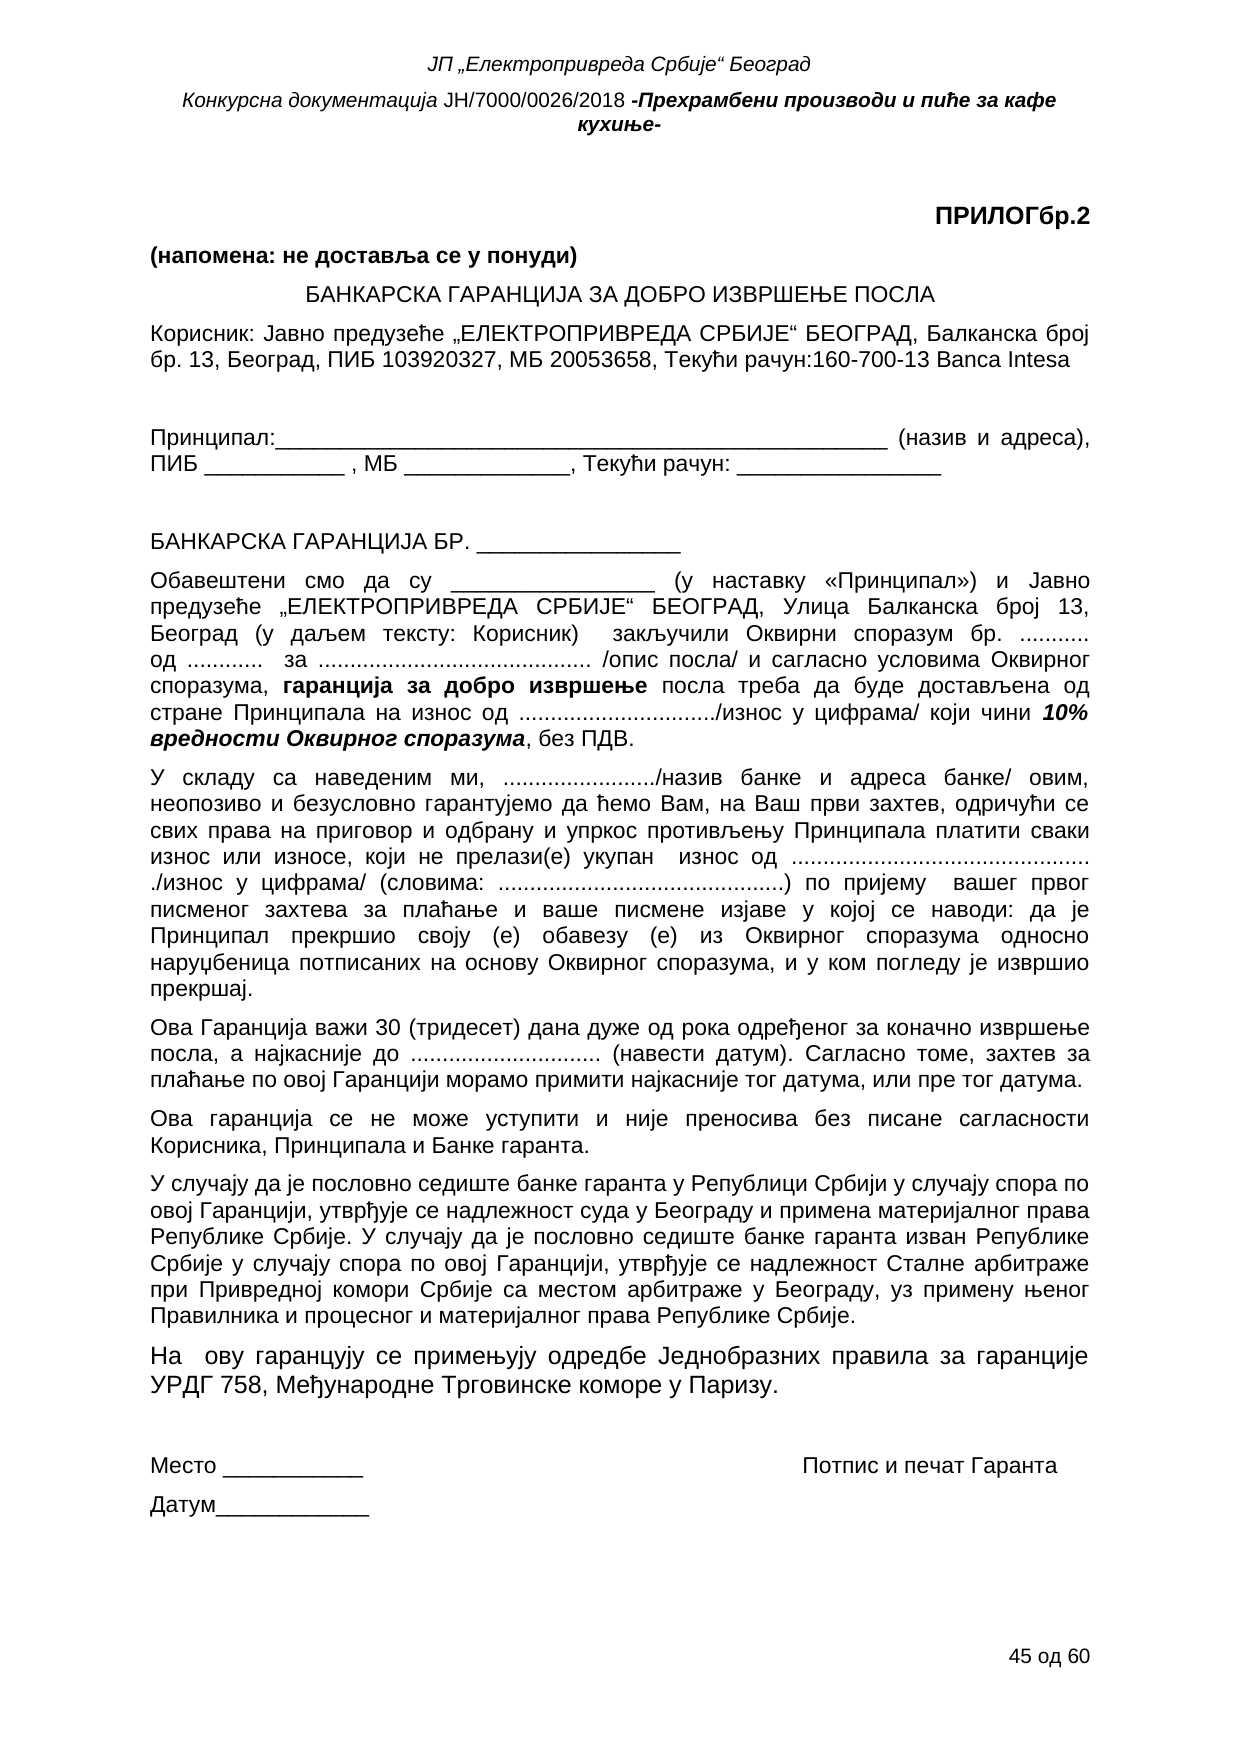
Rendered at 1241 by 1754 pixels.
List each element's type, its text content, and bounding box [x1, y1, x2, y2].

text Место ___________ Потпис и печат Гаранта [150, 1452, 1090, 1479]
text Датум____________ [150, 1491, 1090, 1517]
text Ова гаранција се не може уступити и није преносива без писане сагласности Корисника, Принципала и Банке гаранта. [150, 1105, 1090, 1158]
text Корисник: Јавно предузеће „ЕЛЕКТРОПРИВРЕДА СРБИЈЕ“ БЕОГРАД, Балканска број бр. 13, Београд, ПИБ 103920327, МБ 20053658, Текући рачун:160-700-13 Banca Intesa [150, 320, 1090, 373]
text ПРИЛОГбр.2 [150, 201, 1090, 230]
text Ова Гаранција важи 30 (тридесет) дана дуже од рока одређеног за коначно извршење посла, а најкасније до .............................. (навести датум). Сагласно томе, захтев за плаћање по овој Гаранцији морамо примити најкасније тог датума, или пре тог датума. [150, 1014, 1090, 1093]
text На ову гаранцују се примењују одредбе Једнобразних правила за гаранције УРДГ 758, Међународне Трговинске коморе у Паризу. [150, 1341, 1090, 1398]
text Принципал:________________________________________________ (назив и адреса), ПИБ ___________ , МБ _____________, Текући рачун: ________________ [150, 424, 1090, 477]
text (напомена: не доставља се у понуди) [150, 242, 1090, 269]
text Обавештени смо да су ________________ (у наставку «Принципал») и Јавно предузеће „ЕЛЕКТРОПРИВРЕДА СРБИЈЕ“ БЕОГРАД, Улица Балканска број 13, Београд (у даљем тексту: Корисник) закључили Оквирни споразум бр. ........... од ............ за ........................................... /опис посла/ и сагласно условима Оквирног споразума, гаранција за добро извршење посла треба да буде достављена од стране Принципала на износ од .............................../износ у цифрама/ који чини 10% вредности Оквирног споразума, без ПДВ. [150, 567, 1090, 751]
text БАНКАРСКА ГАРАНЦИЈА ЗА ДОБРО ИЗВРШЕЊЕ ПОСЛА [150, 281, 1090, 307]
text У складу са наведеним ми, ......................../назив банке и адреса банке/ овим, неопозиво и безусловно гарантујемо да ћемо Вам, на Ваш први захтев, одричући се свих права на приговор и одбрану и упркос противљењу Принципала платити сваки износ или износе, који не прелази(е) укупан износ од ............................................... ./износ у цифрама/ (словима: .............................................) по пријему вашег првог писменог захтева за плаћање и ваше писмене изјаве у којој се наводи: да је Принципал прекршио своју (е) обавезу (е) из Оквирног споразума односно наруџбеница потписаних на основу Оквирног споразума, и у ком погледу је извршио прекршај. [150, 764, 1090, 1001]
text БАНКАРСКА ГАРАНЦИЈА БР. ________________ [150, 528, 1090, 554]
text У случају да је пословно седиште банке гаранта у Републици Србији у случају спора по овој Гаранцији, утврђује се надлежност суда у Београду и примена материјалног права Републике Србије. У случају да је пословно седиште банке гаранта изван Републике Србије у случају спора по овој Гаранцији, утврђује се надлежност Сталне арбитраже при Привредној комори Србије са местом арбитраже у Београду, уз примену њеног Правилника и процесног и материјалног права Републике Србије. [150, 1170, 1090, 1328]
